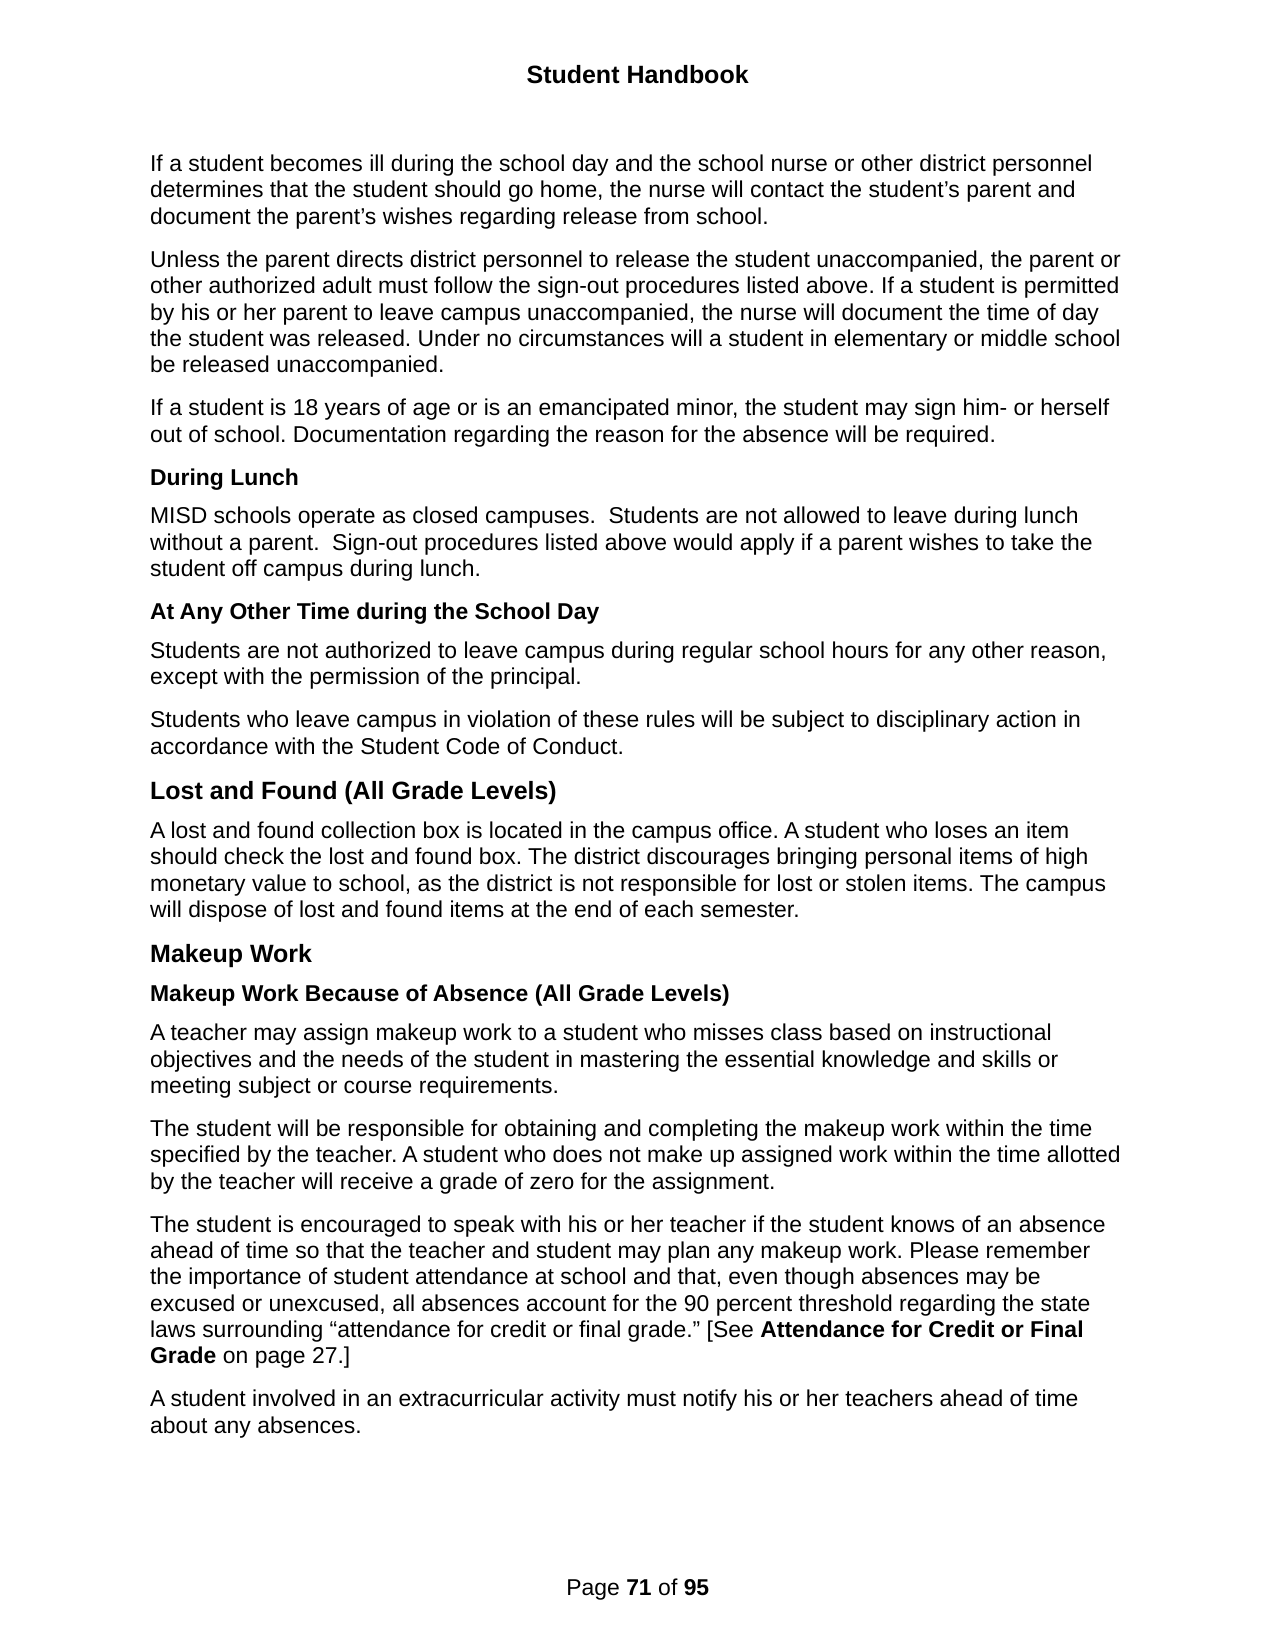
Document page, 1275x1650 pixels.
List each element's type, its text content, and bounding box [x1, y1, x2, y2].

text A student involved in an extracurricular activity must notify his or her teachers ahead of time about any absences. [150, 1385, 1125, 1438]
text MISD schools operate as closed campuses. Students are not allowed to leave during lunch without a parent. Sign-out procedures listed above would apply if a parent wishes to take the student off campus during lunch. [150, 502, 1125, 581]
subtitle Lost and Found (All Grade Levels) [150, 776, 1125, 804]
subtitle During Lunch [150, 463, 1125, 490]
text Unless the parent directs district personnel to release the student unaccompanied, the parent or other authorized adult must follow the sign-out procedures listed above. If a student is permitted by his or her parent to leave campus unaccompanied, the nurse will document the time of day the student was released. Under no circumstances will a student in elementary or middle school be released unaccompanied. [150, 246, 1125, 377]
text The student is encouraged to speak with his or her teacher if the student knows of an absence ahead of time so that the teacher and student may plan any makeup work. Please remember the importance of student attendance at school and that, even though absences may be excused or unexcused, all absences account for the 90 percent threshold regarding the state laws surrounding “attendance for credit or final grade.” [See Attendance for Credit or Final Grade on page 25.] [150, 1211, 1125, 1369]
text Students are not authorized to leave campus during regular school hours for any other reason, except with the permission of the principal. [150, 637, 1125, 690]
text Students who leave campus in violation of these rules will be subject to disciplinary action in accordance with the Student Code of Conduct. [150, 706, 1125, 759]
subtitle Makeup Work Because of Absence (All Grade Levels) [150, 980, 1125, 1007]
text If a student becomes ill during the school day and the school nurse or other district personnel determines that the student should go home, the nurse will contact the student’s parent and document the parent’s wishes regarding release from school. [150, 150, 1125, 229]
text If a student is 18 years of age or is an emancipated minor, the student may sign him- or herself out of school. Documentation regarding the reason for the absence will be required. [150, 394, 1125, 447]
subtitle Makeup Work [150, 939, 1125, 968]
text The student will be responsible for obtaining and completing the makeup work within the time specified by the teacher. A student who does not make up assigned work within the time allotted by the teacher will receive a grade of zero for the assignment. [150, 1115, 1125, 1194]
subtitle At Any Other Time during the School Day [150, 598, 1125, 624]
text A teacher may assign makeup work to a student who misses class based on instructional objectives and the needs of the student in mastering the essential knowledge and skills or meeting subject or course requirements. [150, 1019, 1125, 1098]
text A lost and found collection box is located in the campus office. A student who loses an item should check the lost and found box. The district discourages bringing personal items of high monetary value to school, as the district is not responsible for lost or stolen items. The campus will dispose of lost and found items at the end of each semester. [150, 817, 1125, 922]
